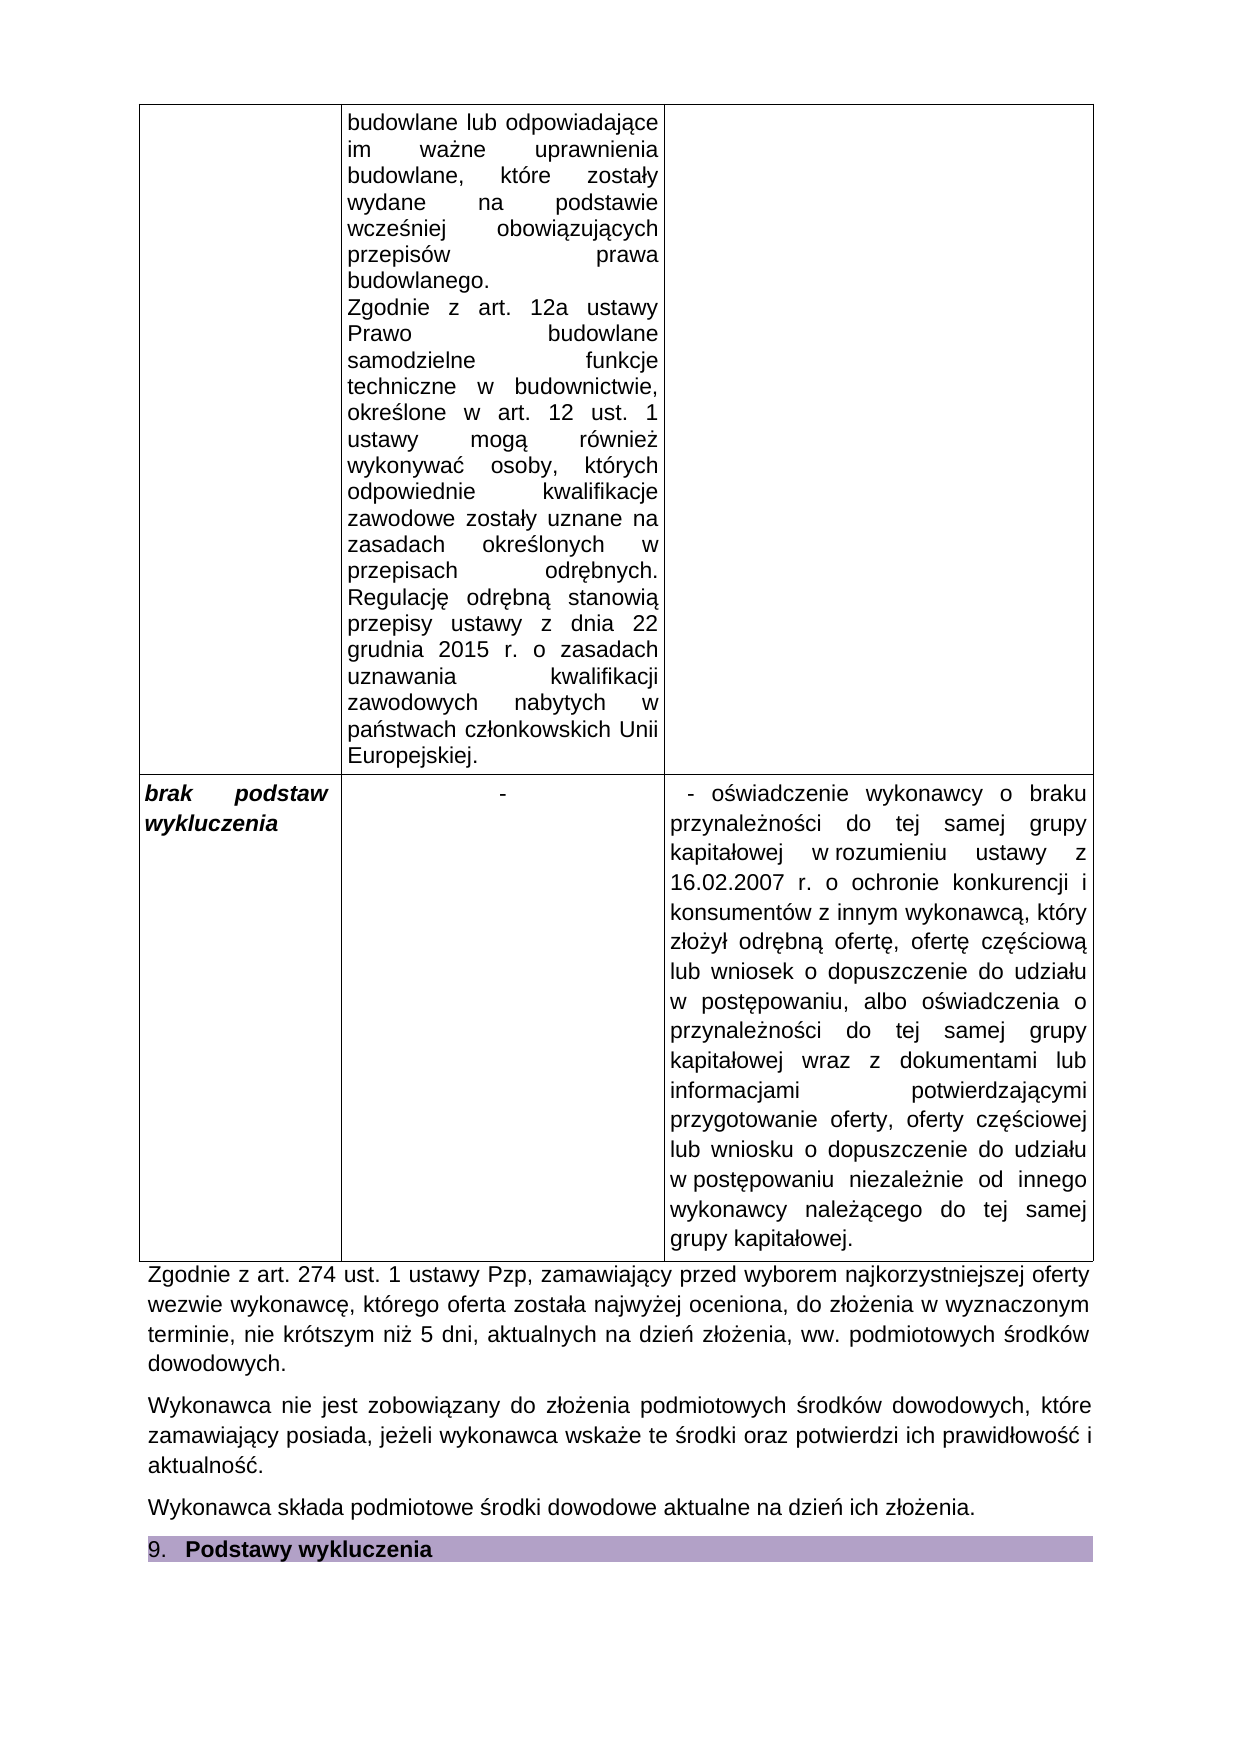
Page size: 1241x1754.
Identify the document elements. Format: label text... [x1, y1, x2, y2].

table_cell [665, 105, 1093, 774]
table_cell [140, 105, 341, 774]
table_cell brak podstaw wykluczenia [140, 775, 341, 1261]
table_cell - [342, 775, 664, 1261]
list Podstawy wykluczenia [148, 1536, 1093, 1562]
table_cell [342, 105, 664, 774]
text Wykonawca nie jest zobowiązany do złożenia podmiotowych środków dowodowych, które zamawiający posiada, jeżeli wykonawca wskaże te środki oraz potwierdzi ich prawidłowość i aktualność. [148, 1392, 1093, 1478]
table_cell - oświadczenie wykonawcy o braku przynależności do tej samej grupy kapitałowej w rozumieniu ustawy z 16.02.2007 r. o ochronie konkurencji i konsumentów z innym wykonawcą, który złożył odrębną ofertę, ofertę częściową lub wniosek o dopuszczenie do udziału w postępowaniu, albo oświadczenia o przynależności do tej samej grupy kapitałowej wraz z dokumentami lub informacjami potwierdzającymi przygotowanie oferty, oferty częściowej lub wniosku o dopuszczenie do udziału w postępowaniu niezależnie od innego wykonawcy należącego do tej samej grupy kapitałowej. [665, 775, 1093, 1261]
text Wykonawca składa podmiotowe środki dowodowe aktualne na dzień ich złożenia. [148, 1494, 1093, 1520]
text Zgodnie z art. 274 ust. 1 ustawy Pzp, zamawiający przed wyborem najkorzystniejszej oferty wezwie wykonawcę, którego oferta została najwyżej oceniona, do złożenia w wyznaczonym terminie, nie krótszym niż 5 dni, aktualnych na dzień złożenia, ww. podmiotowych środków dowodowych. [148, 1262, 1091, 1377]
